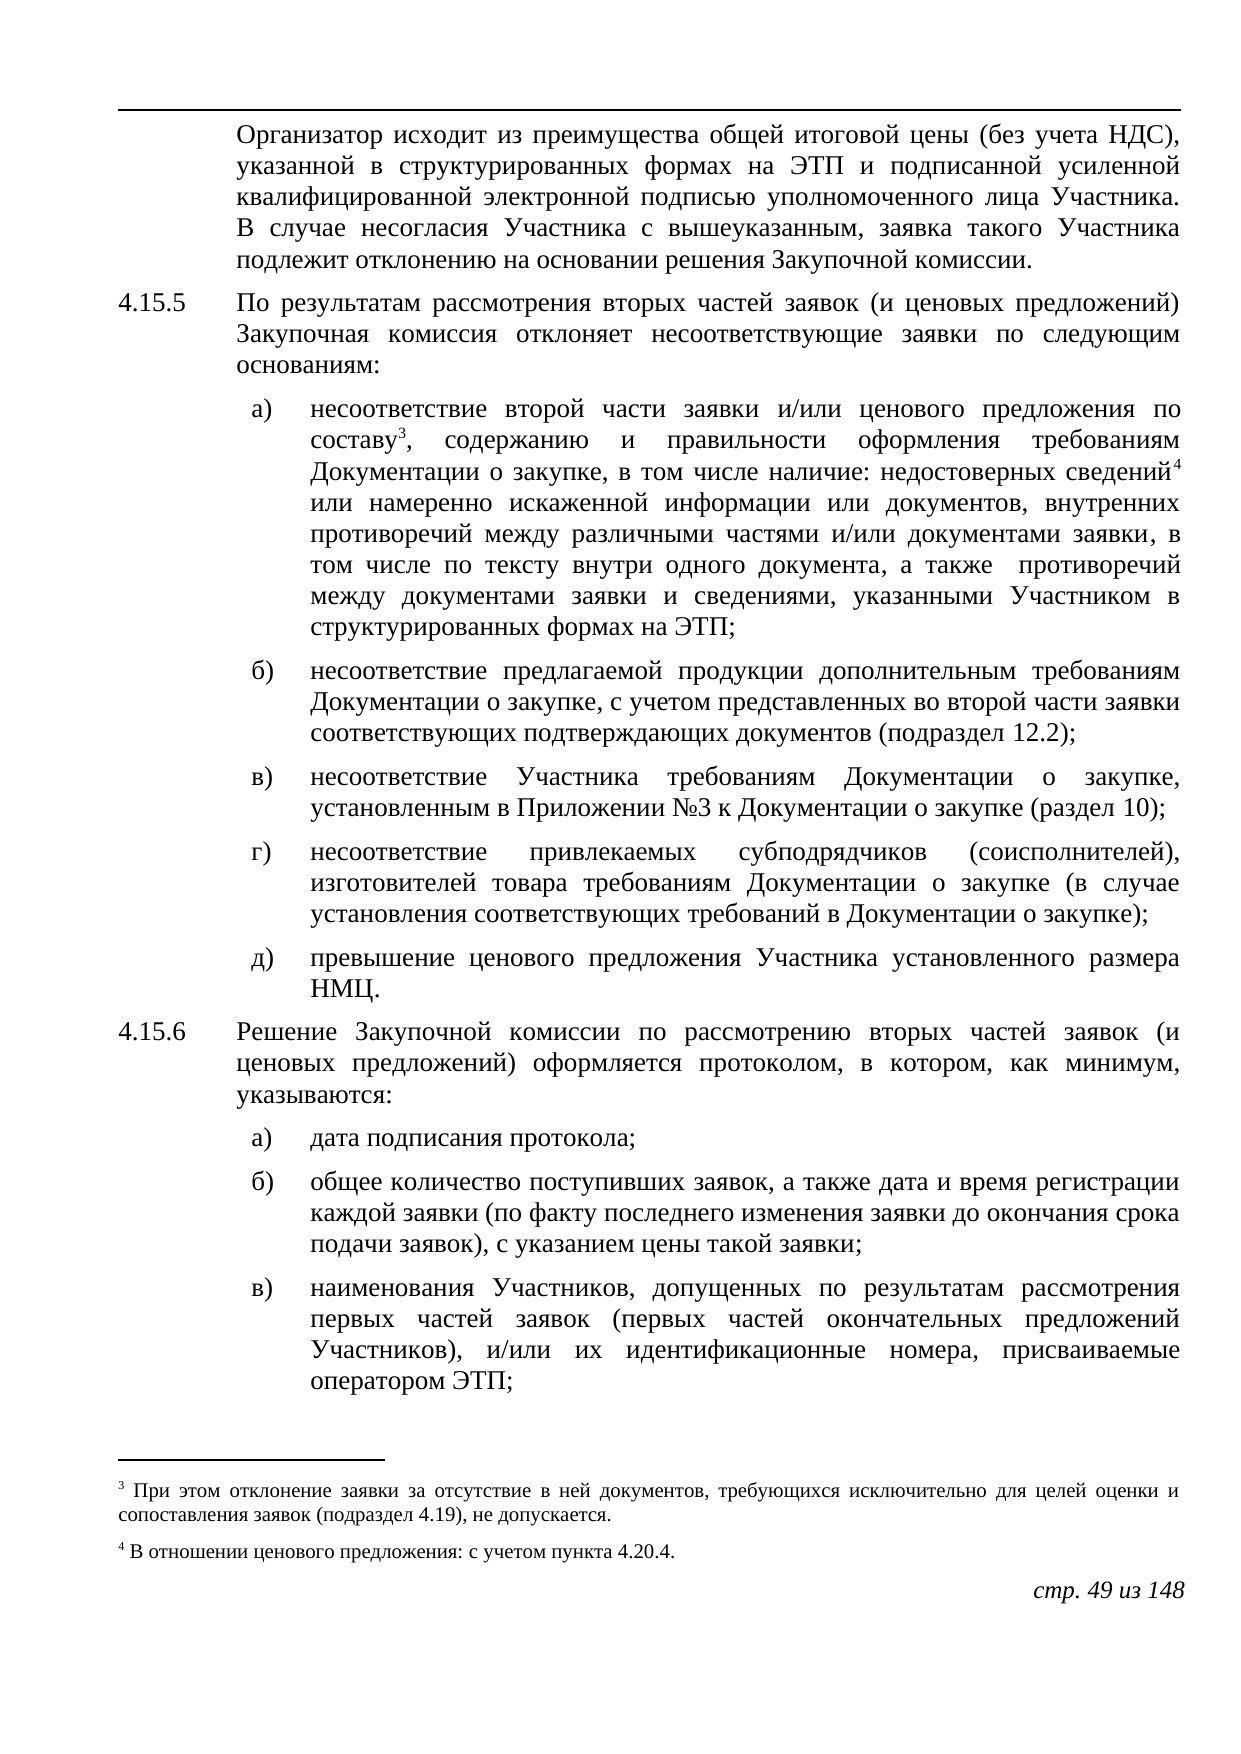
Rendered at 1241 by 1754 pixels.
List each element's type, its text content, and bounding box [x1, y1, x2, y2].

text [118, 118, 1181, 274]
text несоответствие второй части заявки и/или ценового предложения по составу, содержанию и правильности оформления требованиям Документации о закупке, в том числе наличие: недостоверных сведений или намеренно искаженной информации или документов, внутренних противоречий между различными частями и/или документами заявки, в том числе по тексту внутри одного документа, а также противоречий между документами заявки и сведениями, указанными Участником в структурированных формах на ЭТП; [251, 392, 1181, 641]
text наименования Участников, допущенных по результатам рассмотрения первых частей заявок (первых частей окончательных предложений Участников), и/или их идентификационные номера, присваиваемые оператором ЭТП; [251, 1271, 1181, 1396]
text превышение ценового предложения Участника установленного размера НМЦ. [251, 941, 1181, 1003]
text несоответствие Участника требованиям Документации о закупке, установленным в Приложении №3 к Документации о закупке (раздел 10); [251, 760, 1181, 822]
text общее количество поступивших заявок, а также дата и время регистрации каждой заявки (по факту последнего изменения заявки до окончания срока подачи заявок), с указанием цены такой заявки; [251, 1165, 1181, 1258]
text дата подписания протокола; [251, 1121, 1181, 1152]
text По результатам рассмотрения вторых частей заявок (и ценовых предложений) Закупочная комиссия отклоняет несоответствующие заявки по следующим основаниям: [118, 286, 1181, 380]
text несоответствие привлекаемых субподрядчиков (соисполнителей), изготовителей товара требованиям Документации о закупке (в случае установления соответствующих требований в Документации о закупке); [251, 835, 1181, 928]
text Решение Закупочной комиссии по рассмотрению вторых частей заявок (и ценовых предложений) оформляется протоколом, в котором, как минимум, указываются: [118, 1015, 1181, 1109]
text несоответствие предлагаемой продукции дополнительным требованиям Документации о закупке, с учетом представленных во второй части заявки соответствующих подтверждающих документов (подраздел 12.2); [251, 654, 1181, 747]
